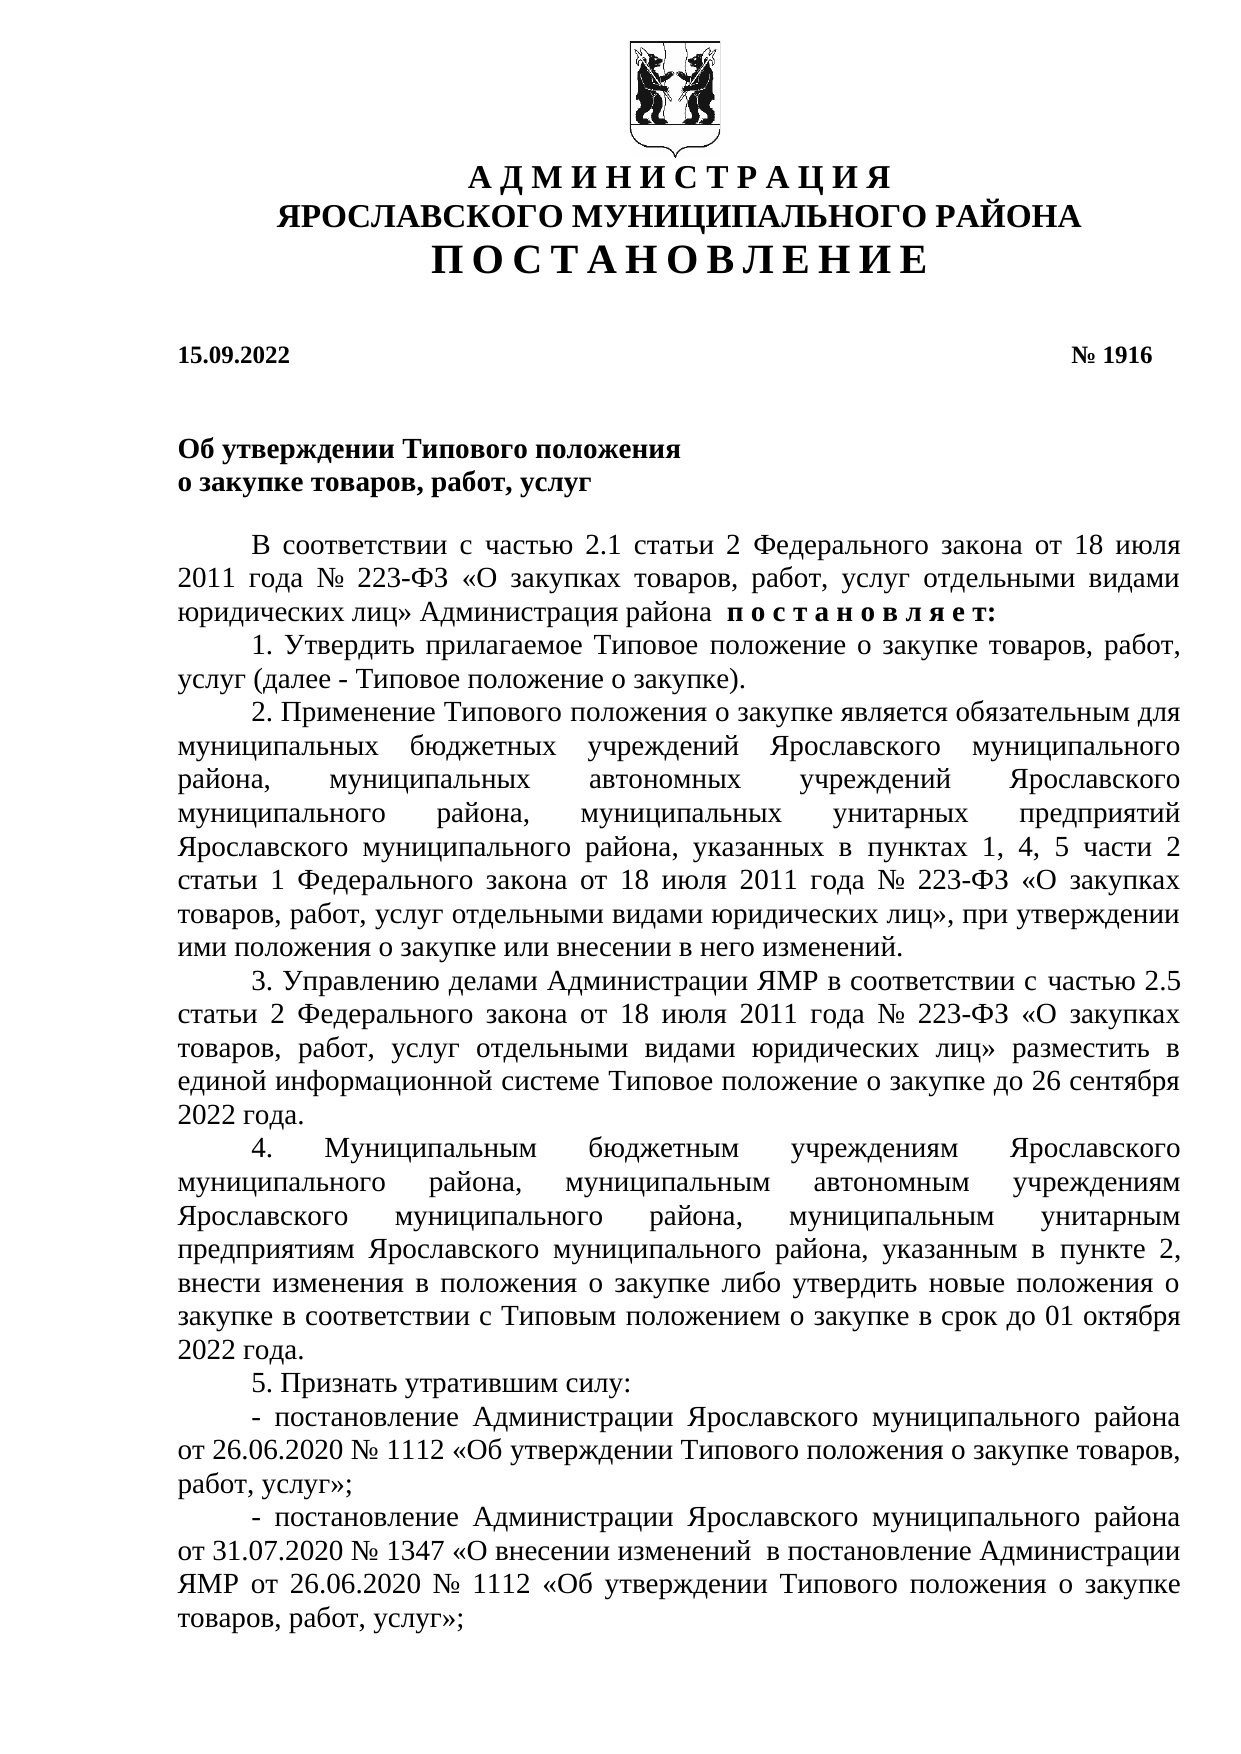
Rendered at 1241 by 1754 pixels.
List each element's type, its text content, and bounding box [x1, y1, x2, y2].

text ЯРОСЛАВСКОГО МУНИЦИПАЛЬНОГО РАЙОНА [177, 196, 1181, 234]
text 1. Утвердить прилагаемое Типовое положение о закупке товаров, работ, услуг (далее - Типовое положение о закупке). [177, 627, 1181, 694]
subtitle ПОСТАНОВЛЕНИЕ [177, 234, 1181, 282]
text 5. Признать утратившим силу: [177, 1365, 1181, 1399]
text АДМИНИСТРАЦИЯ [177, 29, 1181, 196]
text В соответствии с частью 2.1 статьи 2 Федерального закона от 18 июля 2011 года № 223-ФЗ «О закупках товаров, работ, услуг отдельными видами юридических лиц» Администрация района п о с т а н о в л я е т: [177, 527, 1181, 627]
picture [629, 41, 721, 158]
text Об утверждении Типового положения о закупке товаров, работ, услуг [177, 431, 1181, 498]
text - постановление Администрации Ярославского муниципального района от 31.07.2020 № 1347 «О внесении изменений в постановление Администрации ЯМР от 26.06.2020 № 1112 «Об утверждении Типового положения о закупке товаров, работ, услуг»; [177, 1499, 1181, 1634]
text 2. Применение Типового положения о закупке является обязательным для муниципальных бюджетных учреждений Ярославского муниципального района, муниципальных автономных учреждений Ярославского муниципального района, муниципальных унитарных предприятий Ярославского муниципального района, указанных в пунктах 1, 4, 5 части 2 статьи 1 Федерального закона от 18 июля 2011 года № 223-ФЗ «О закупках товаров, работ, услуг отдельными видами юридических лиц», при утверждении ими положения о закупке или внесении в него изменений. [177, 694, 1181, 963]
text - постановление Администрации Ярославского муниципального района от 26.06.2020 № 1112 «Об утверждении Типового положения о закупке товаров, работ, услуг»; [177, 1399, 1181, 1499]
text 3. Управлению делами Администрации ЯМР в соответствии с частью 2.5 статьи 2 Федерального закона от 18 июля 2011 года № 223-ФЗ «О закупках товаров, работ, услуг отдельными видами юридических лиц» разместить в единой информационной системе Типовое положение о закупке до 26 сентября 2022 года. [177, 963, 1181, 1131]
text 15.09.2022 № 1916 [177, 340, 1181, 369]
text 4. Муниципальным бюджетным учреждениям Ярославского муниципального района, муниципальным автономным учреждениям Ярославского муниципального района, муниципальным унитарным предприятиям Ярославского муниципального района, указанным в пункте 2, внести изменения в положения о закупке либо утвердить новые положения о закупке в соответствии с Типовым положением о закупке в срок до 01 октября 2022 года. [177, 1131, 1181, 1365]
